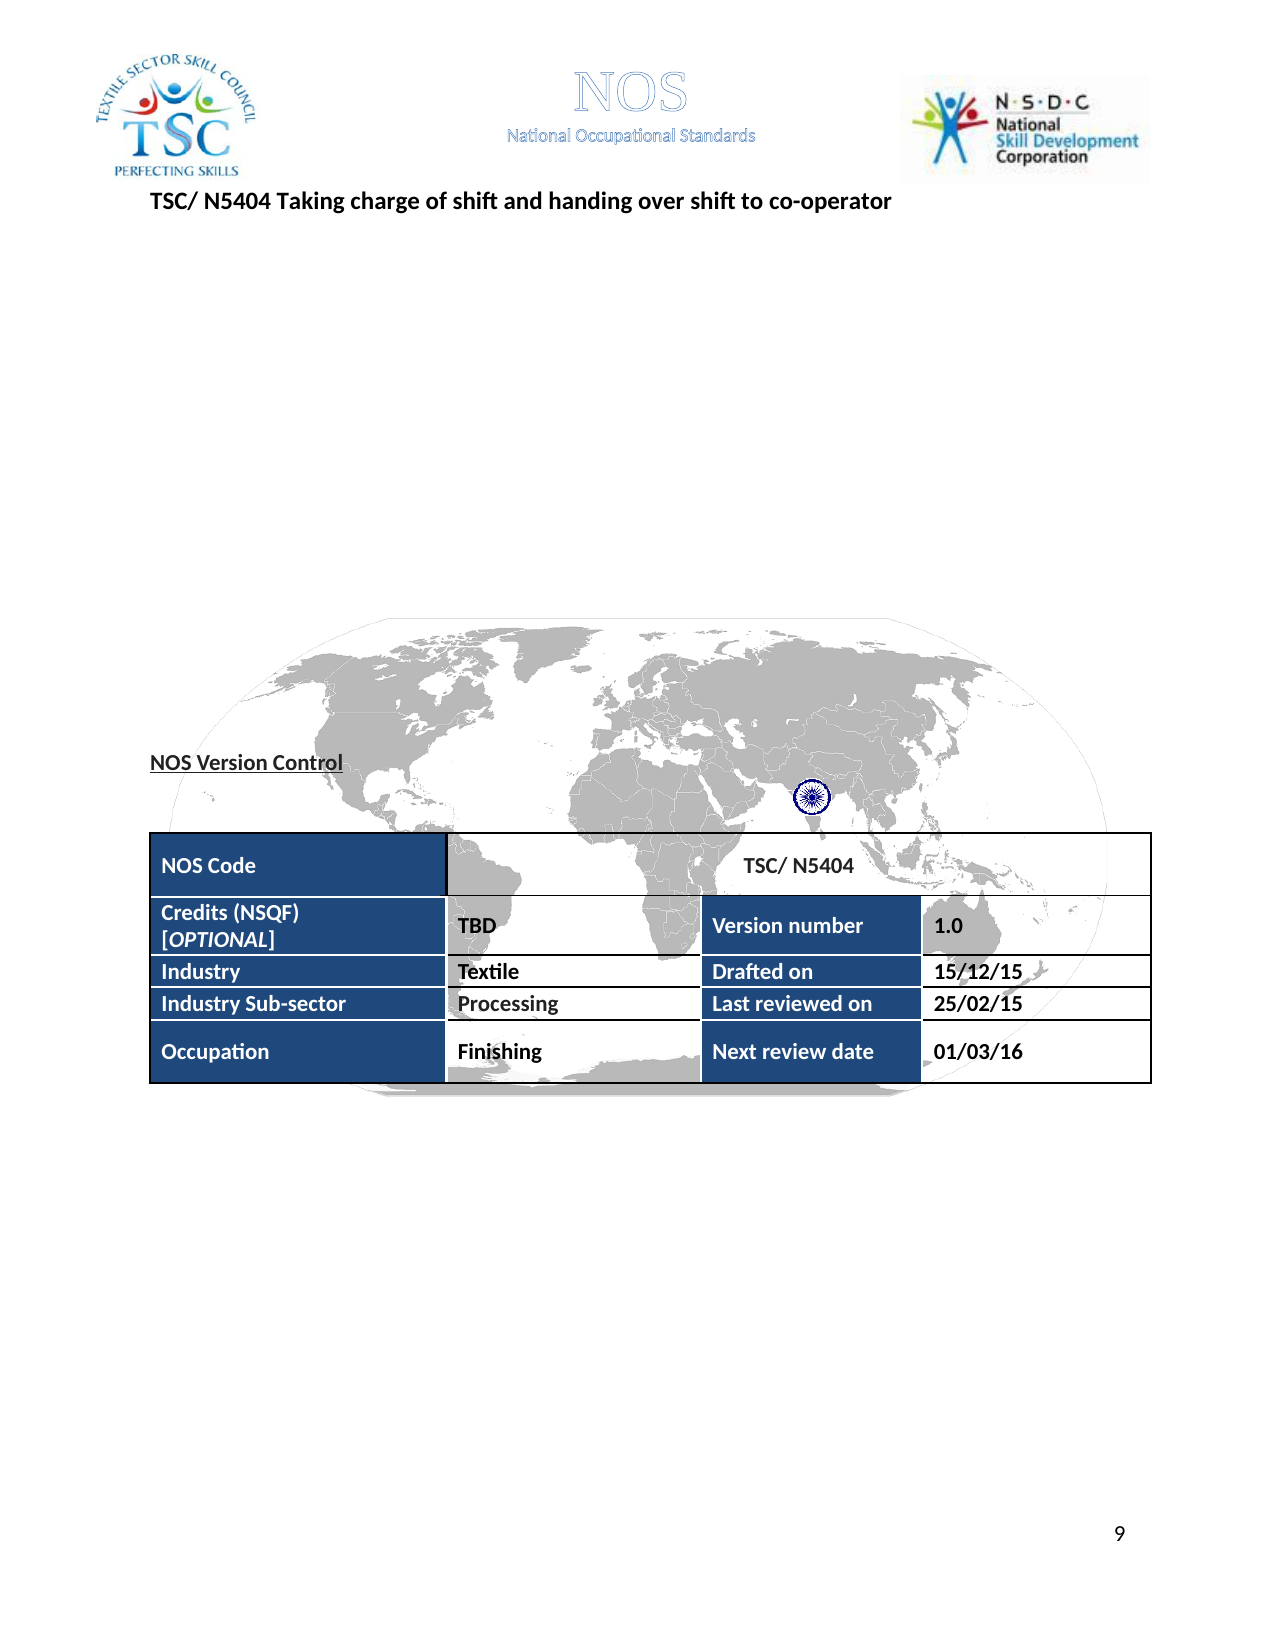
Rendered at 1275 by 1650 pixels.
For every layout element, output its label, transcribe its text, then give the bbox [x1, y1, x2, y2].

table_cell 01/03/16 [923, 1021, 1150, 1082]
picture [900, 75, 1150, 185]
picture [167, 618, 1108, 748]
table_cell Next review date [702, 1021, 921, 1082]
table_cell Drafted on [702, 956, 921, 986]
table_cell Textile [448, 956, 700, 986]
table_cell Finishing [448, 1021, 700, 1082]
table_cell Processing [448, 988, 700, 1019]
table_header NOS Code [151, 834, 445, 896]
table_cell Industry Sub-sector [151, 988, 445, 1019]
table_cell Industry [151, 956, 445, 986]
table_header TSC/ N5404 [448, 834, 1150, 895]
text NOS Version Control [150, 748, 1125, 776]
table_cell Occupation [151, 1021, 445, 1082]
table_cell Last reviewed on [702, 988, 921, 1019]
picture [167, 1084, 1108, 1097]
table_cell 25/02/15 [923, 988, 1150, 1019]
table_cell TBD [448, 896, 700, 954]
table_cell Credits (NSQF) [OPTIONAL] [151, 898, 445, 954]
table_cell 15/12/15 [923, 956, 1150, 986]
table_cell Version number [702, 896, 921, 954]
table_cell 1.0 [923, 896, 1150, 954]
picture [167, 776, 1108, 832]
